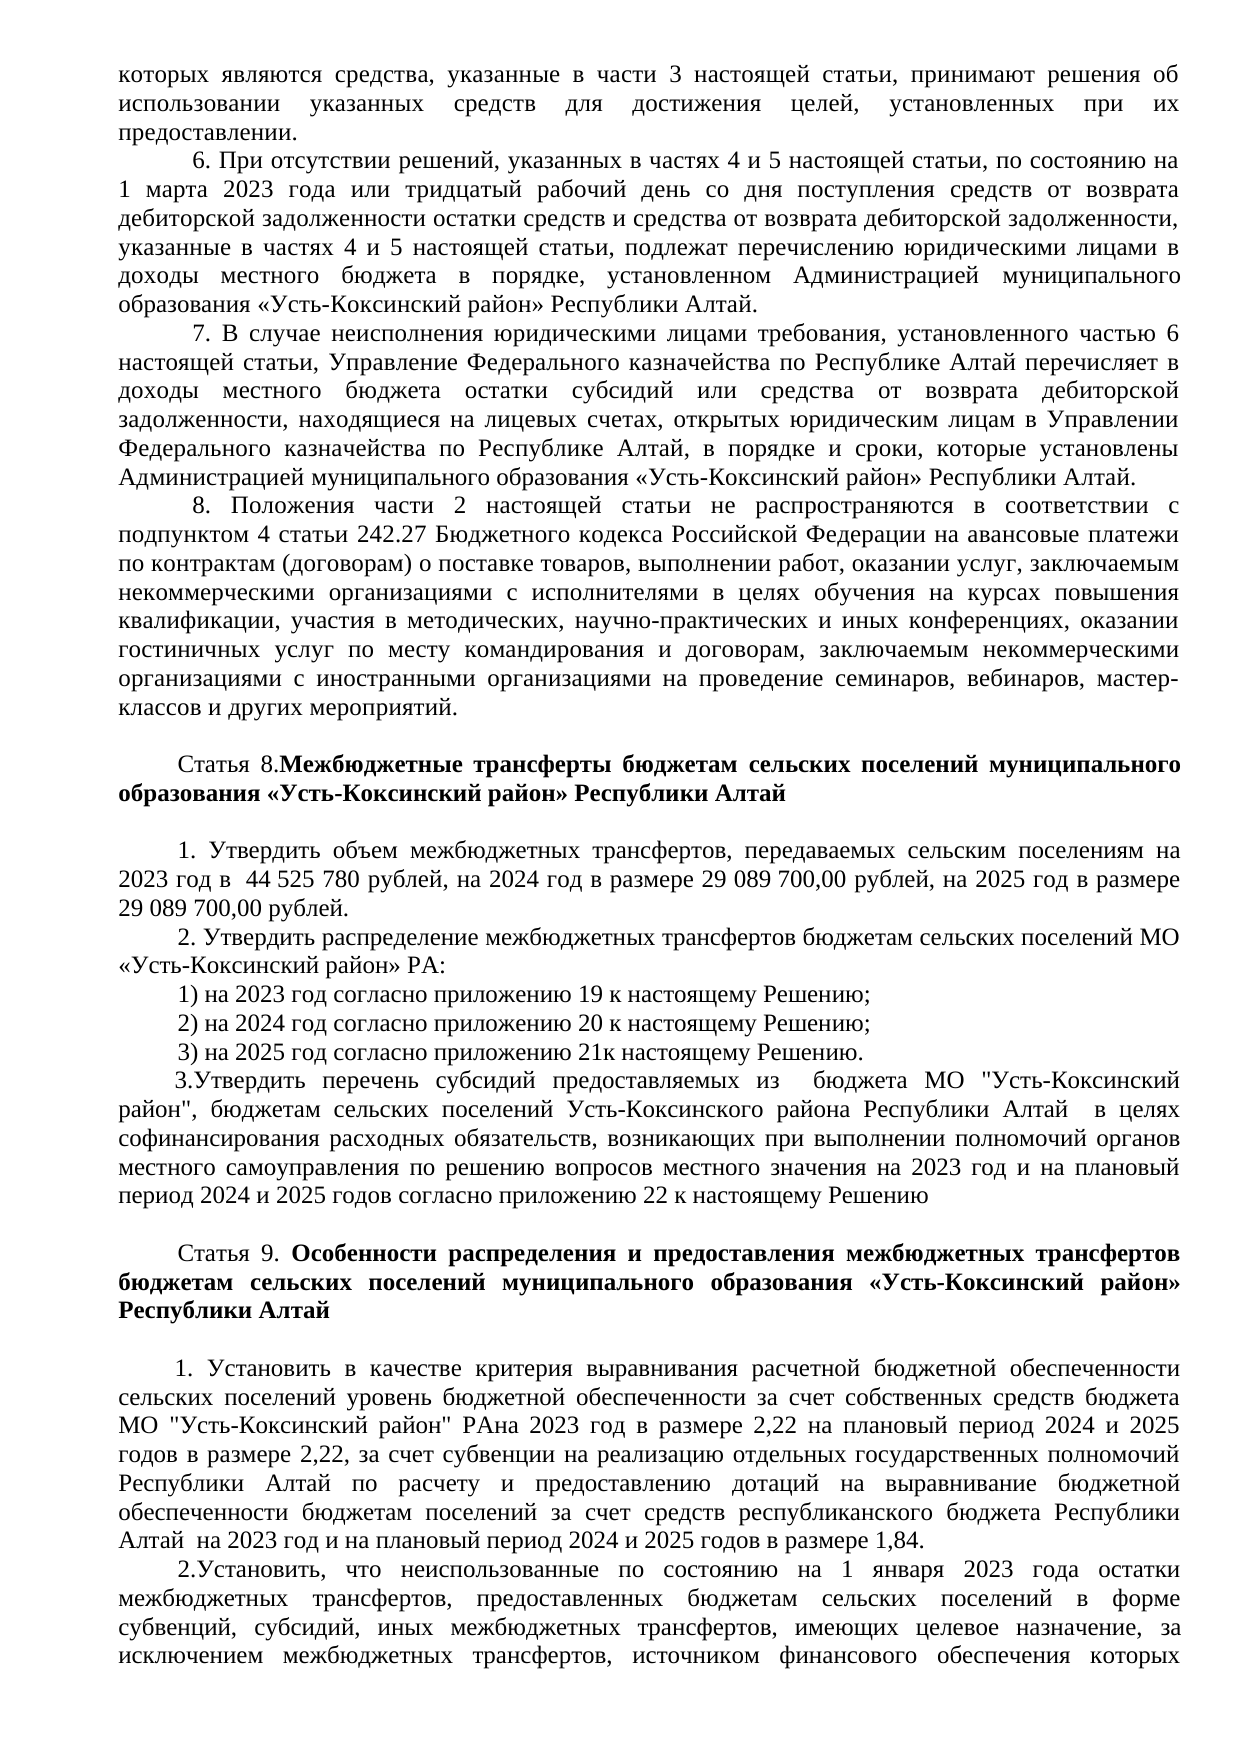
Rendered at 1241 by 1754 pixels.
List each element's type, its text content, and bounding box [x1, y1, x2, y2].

text 2. Утвердить распределение межбюджетных трансфертов бюджетам сельских поселений МО «Усть-Коксинский район» РА: [118, 922, 1181, 979]
text 2) на 2024 год согласно приложению 20 к настоящему Решению; [118, 1008, 1181, 1037]
text 7. В случае неисполнения юридическими лицами требования, установленного частью 6 настоящей статьи, Управление Федерального казначейства по Республике Алтай перечисляет в доходы местного бюджета остатки субсидий или средства от возврата дебиторской задолженности, находящиеся на лицевых счетах, открытых юридическим лицам в Управлении Федерального казначейства по Республике Алтай, в порядке и сроки, которые установлены Администрацией муниципального образования «Усть-Коксинский район» Республики Алтай. [118, 318, 1181, 490]
text 6. При отсутствии решений, указанных в частях 4 и 5 настоящей статьи, по состоянию на 1 марта 2023 года или тридцатый рабочий день со дня поступления средств от возврата дебиторской задолженности остатки средств и средства от возврата дебиторской задолженности, указанные в частях 4 и 5 настоящей статьи, подлежат перечислению юридическими лицами в доходы местного бюджета в порядке, установленном Администрацией муниципального образования «Усть-Коксинский район» Республики Алтай. [118, 145, 1181, 318]
text 3.Утвердить перечень субсидий предоставляемых из бюджета МО "Усть-Коксинский район", бюджетам сельских поселений Усть-Коксинского района Республики Алтай в целях софинансирования расходных обязательств, возникающих при выполнении полномочий органов местного самоуправления по решению вопросов местного значения на 2023 год и на плановый период 2024 и 2025 годов согласно приложению 22 к настоящему Решению [118, 1065, 1181, 1209]
text 1) на 2023 год согласно приложению 19 к настоящему Решению; [118, 979, 1181, 1008]
text Статья 9. Особенности распределения и предоставления межбюджетных трансфертов бюджетам сельских поселений муниципального образования «Усть-Коксинский район» Республики Алтай [118, 1238, 1181, 1324]
text 1. Утвердить объем межбюджетных трансфертов, передаваемых сельским поселениям на 2023 год в 44 525 780 рублей, на 2024 год в размере 29 089 700,00 рублей, на 2025 год в размере 29 089 700,00 рублей. [118, 835, 1181, 922]
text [118, 1554, 1181, 1669]
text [118, 59, 1181, 145]
text Статья 8.Межбюджетные трансферты бюджетам сельских поселений муниципального образования «Усть-Коксинский район» Республики Алтай [118, 749, 1181, 807]
text 1. Установить в качестве критерия выравнивания расчетной бюджетной обеспеченности сельских поселений уровень бюджетной обеспеченности за счет собственных средств бюджета МО "Усть-Коксинский район" РАна 2023 год в размере 2,22 на плановый период 2024 и 2025 годов в размере 2,22, за счет субвенции на реализацию отдельных государственных полномочий Республики Алтай по расчету и предоставлению дотаций на выравнивание бюджетной обеспеченности бюджетам поселений за счет средств республиканского бюджета Республики Алтай на 2023 год и на плановый период 2024 и 2025 годов в размере 1,84. [118, 1353, 1181, 1554]
text 8. Положения части 2 настоящей статьи не распространяются в соответствии с подпунктом 4 статьи 242.27 Бюджетного кодекса Российской Федерации на авансовые платежи по контрактам (договорам) о поставке товаров, выполнении работ, оказании услуг, заключаемым некоммерческими организациями с исполнителями в целях обучения на курсах повышения квалификации, участия в методических, научно-практических и иных конференциях, оказании гостиничных услуг по месту командирования и договорам, заключаемым некоммерческими организациями с иностранными организациями на проведение семинаров, вебинаров, мастер-классов и других мероприятий. [118, 490, 1181, 720]
text 3) на 2025 год согласно приложению 21к настоящему Решению. [118, 1037, 1181, 1065]
